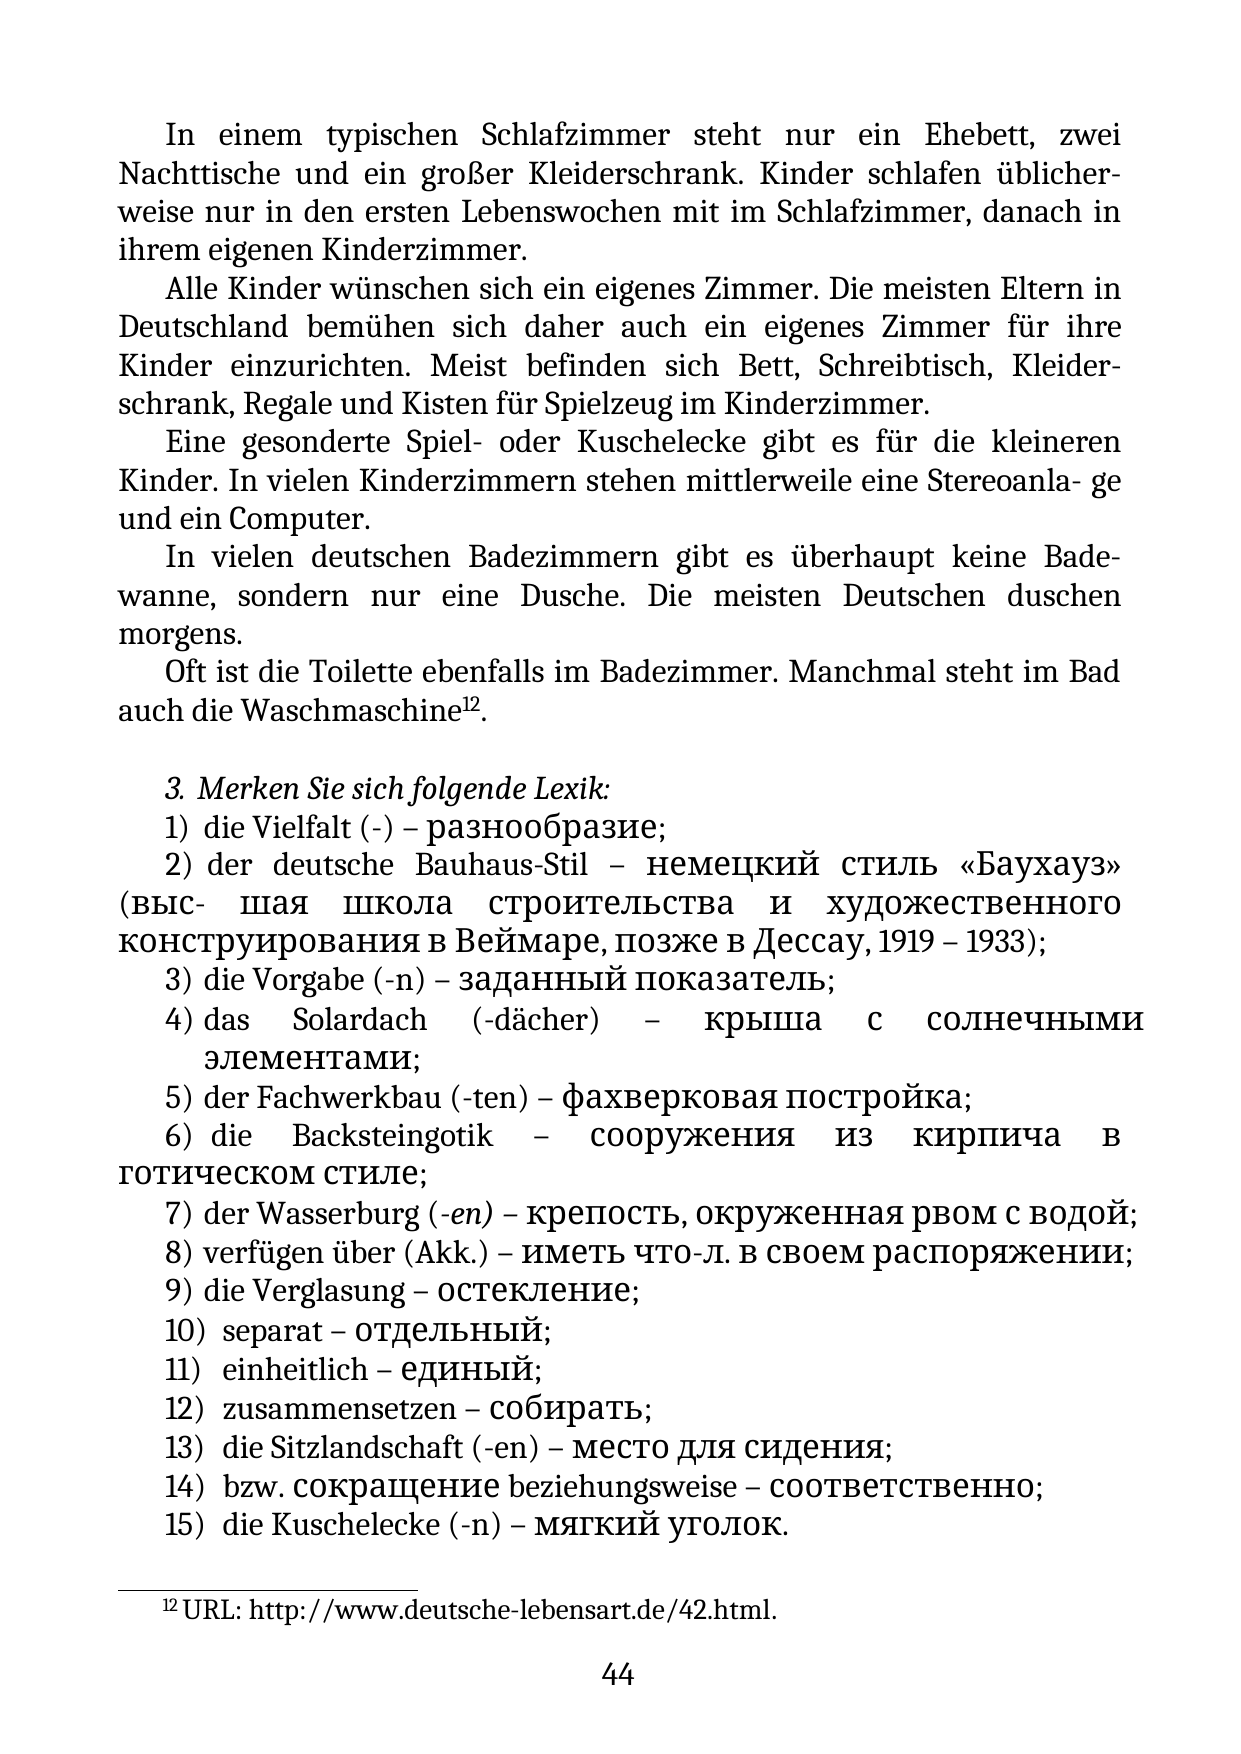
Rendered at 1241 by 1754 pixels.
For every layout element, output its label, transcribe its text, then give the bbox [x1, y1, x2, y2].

text In einem typischen Schlafzimmer steht nur ein Ehebett, zwei Nachttische und ein großer Kleiderschrank. Kinder schlafen üblicher- weise nur in den ersten Lebenswochen mit im Schlafzimmer, danach in ihrem eigenen Kinderzimmer. [118, 116, 1123, 269]
list Merken Sie sich folgende Lexik: [165, 768, 1144, 807]
list separat – отдельный; [165, 1310, 1144, 1349]
list die Kuschelecke (-n) – мягкий уголок. [165, 1505, 1144, 1544]
list das Solardach (-dächer) – крыша с солнечными элементами; [165, 999, 1144, 1077]
list die Verglasung – остекление; [165, 1271, 1144, 1310]
list zusammensetzen – собирать; [165, 1388, 1144, 1427]
list die Backsteingotik – сооружения из кирпича в готическом стиле; [118, 1116, 1122, 1193]
list die Vorgabe (-n) – заданный показатель; [165, 961, 1144, 999]
text Eine gesonderte Spiel- oder Kuschelecke gibt es für die kleineren Kinder. In vielen Kinderzimmern stehen mittlerweile eine Stereoanla- ge und ein Computer. [118, 423, 1123, 538]
text 12 URL: http://www.deutsche-lebensart.de/42.html. [162, 1593, 1144, 1627]
list der deutsche Bauhaus-Stil – немецкий стиль «Баухауз» (выс- шая школа строительства и художественного конструирования в Веймаре, позже в Дессау, 1919 – 1933); [118, 846, 1123, 961]
list die Sitzlandschaft (-en) – место для сидения; [165, 1427, 1144, 1466]
list der Wasserburg (-en) – крепость, окруженная рвом с водой; [165, 1193, 1144, 1232]
list verfügen über (Akk.) – иметь что-л. в своем распоряжении; [165, 1232, 1144, 1271]
list der Fachwerkbau (-ten) – фахверковая постройка; [165, 1077, 1144, 1116]
text In vielen deutschen Badezimmern gibt es überhaupt keine Bade- wanne, sondern nur eine Dusche. Die meisten Deutschen duschen morgens. [118, 538, 1122, 653]
text Oft ist die Toilette ebenfalls im Badezimmer. Manchmal steht im Bad auch die Waschmaschine12. [118, 653, 1122, 729]
list die Vielfalt (-) – разнообразие; [165, 807, 1144, 846]
list einheitlich – единый; [165, 1349, 1144, 1388]
text Alle Kinder wünschen sich ein eigenes Zimmer. Die meisten Eltern in Deutschland bemühen sich daher auch ein eigenes Zimmer für ihre Kinder einzurichten. Meist befinden sich Bett, Schreibtisch, Kleider- schrank, Regale und Kisten für Spielzeug im Kinderzimmer. [118, 269, 1123, 423]
list bzw. сокращение beziehungsweise – соответственно; [165, 1466, 1144, 1505]
